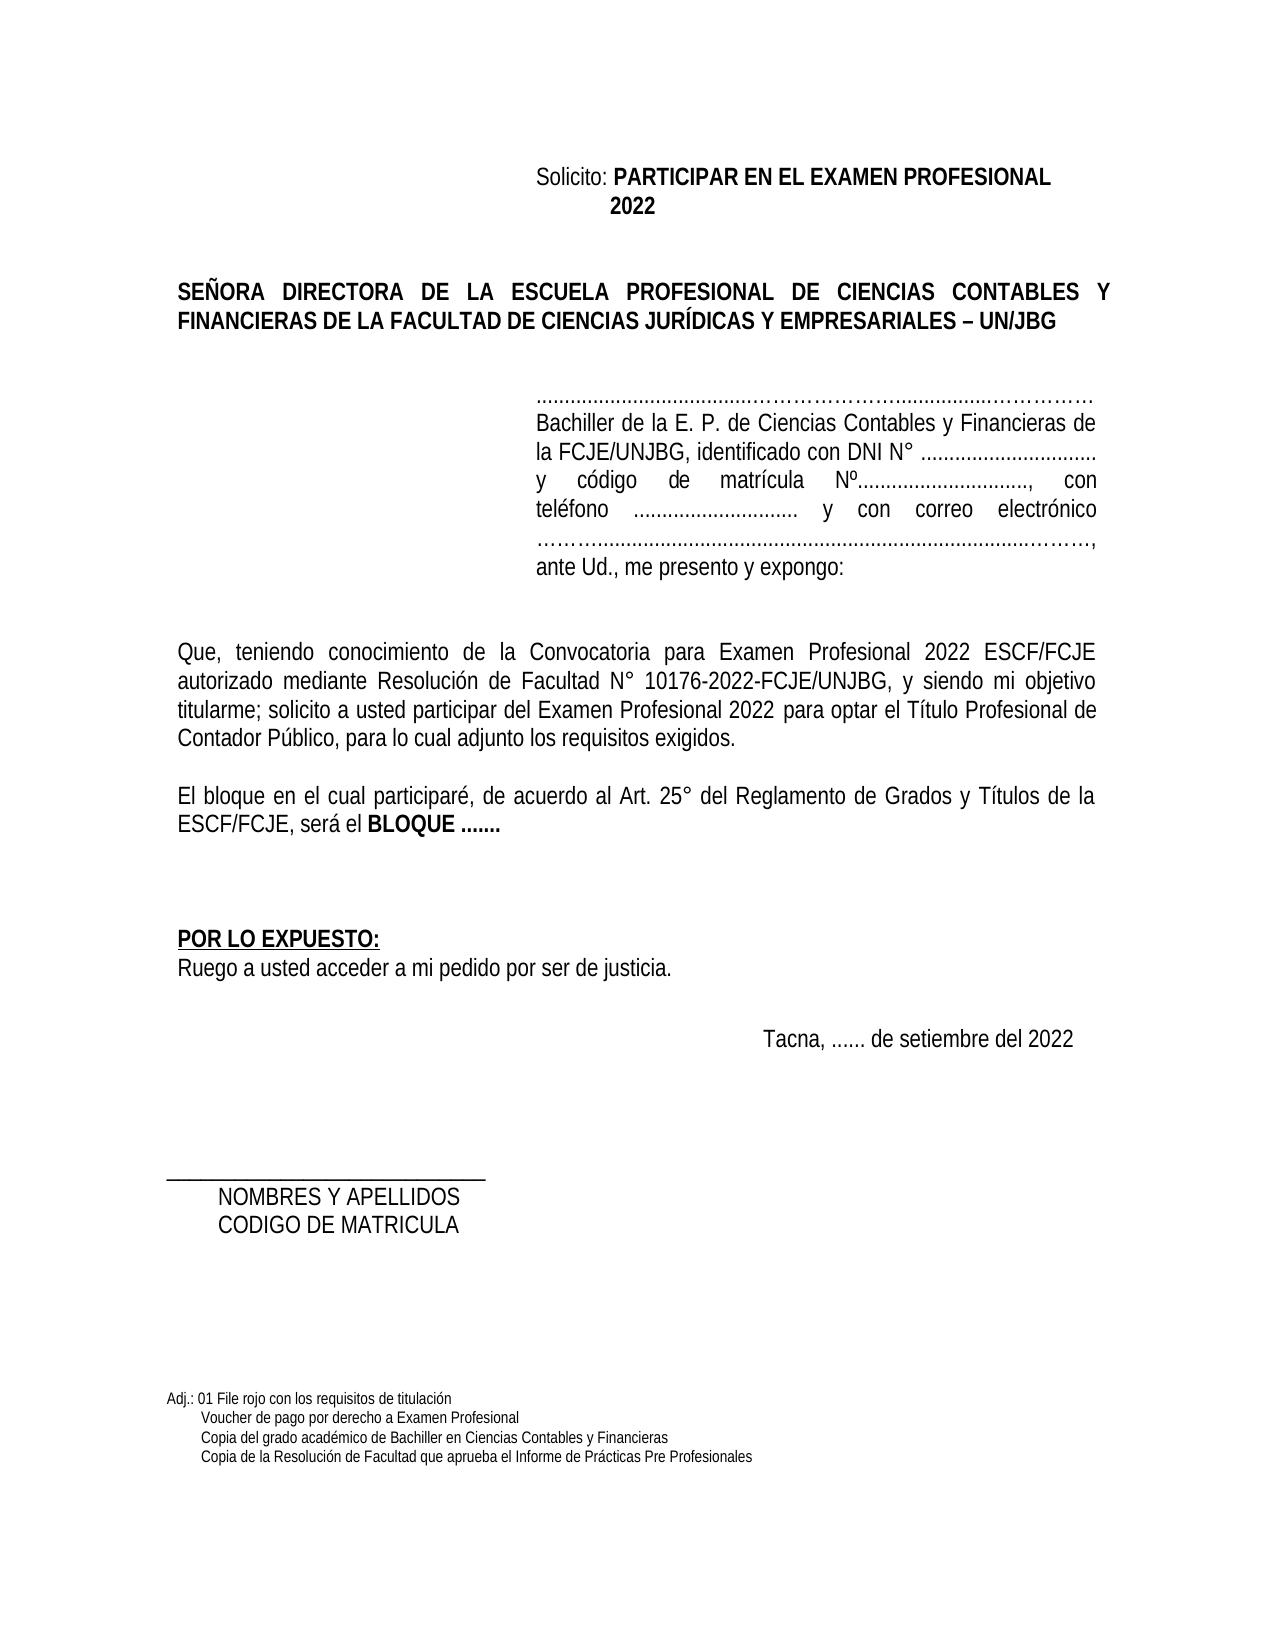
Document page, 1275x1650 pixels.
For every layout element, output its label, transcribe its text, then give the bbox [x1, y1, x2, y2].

text Copia del grado académico de Bachiller en Ciencias Contables y Financieras [167, 1427, 894, 1447]
text POR LO EXPUESTO: [177, 924, 1047, 952]
text Tacna, ...... de setiembre del 2022 [698, 1024, 1074, 1053]
text Voucher de pago por derecho a Examen Profesional [167, 1408, 894, 1427]
text SEÑORA DIRECTORA DE LA ESCUELA PROFESIONAL DE CIENCIAS CONTABLES Y FINANCIERAS DE LA FACULTAD DE CIENCIAS JURÍDICAS Y EMPRESARIALES – UN/JBG [177, 277, 1112, 334]
text CODIGO DE MATRICULA [167, 1210, 894, 1239]
text Adj.: 01 File rojo con los requisitos de titulación [167, 1389, 894, 1408]
text El bloque en el cual participaré, de acuerdo al Art. 25° del Reglamento de Grados y Títulos de la ESCF/FCJE, será el BLOQUE ....... [177, 781, 1098, 838]
text Ruego a usted acceder a mi pedido por ser de justicia. [177, 952, 1047, 981]
text ......................................………………….................…………… Bachiller de la E. P. de Ciencias Contables y Financieras de la FCJE/UNJBG, identificado con DNI N° ............................... y código de matrícula Nº.............................., con teléfono ............................. y con correo electrónico ………............................................................................………, ante Ud., me presento y expongo: [536, 379, 1098, 580]
text NOMBRES Y APELLIDOS [167, 1182, 894, 1210]
text ____________________________ [167, 1153, 894, 1182]
text Copia de la Resolución de Facultad que aprueba el Informe de Prácticas Pre Profesionales [167, 1447, 894, 1466]
text Que, teniendo conocimiento de la Convocatoria para Examen Profesional 2022 ESCF/FCJE autorizado mediante Resolución de Facultad N° 10176-2022-FCJE/UNJBG, y siendo mi objetivo titularme; solicito a usted participar del Examen Profesional 2022 para optar el Título Profesional de Contador Público, para lo cual adjunto los requisitos exigidos. [177, 637, 1098, 752]
text Solicito: PARTICIPAR EN EL EXAMEN PROFESIONAL 2022 [536, 162, 1097, 220]
